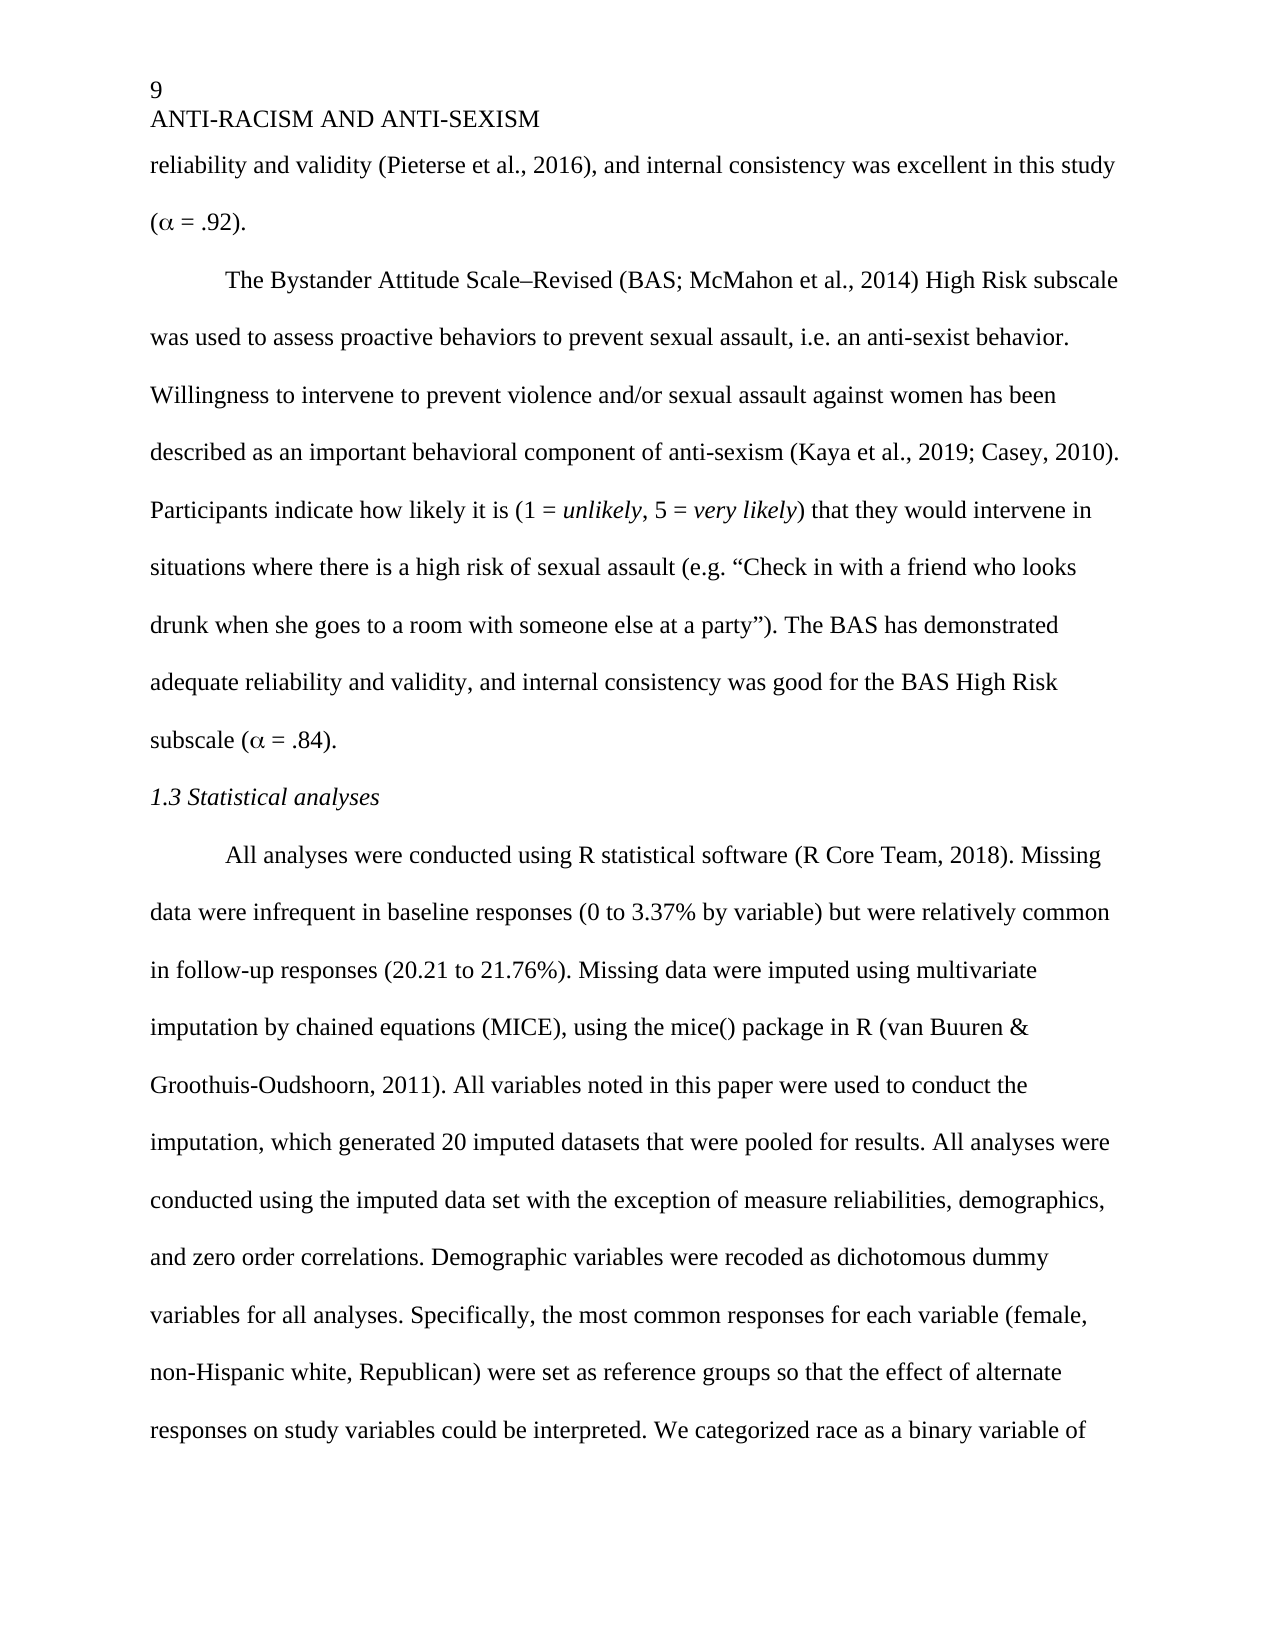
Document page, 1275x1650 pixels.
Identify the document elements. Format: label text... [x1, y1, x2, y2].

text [150, 150, 1125, 236]
text The Bystander Attitude Scale–Revised (BAS; McMahon et al., 2014) High Risk subscale was used to assess proactive behaviors to prevent sexual assault, i.e. an anti-sexist behavior. Willingness to intervene to prevent violence and/or sexual assault against women has been described as an important behavioral component of anti-sexism (Kaya et al., 2019; Casey, 2010). Participants indicate how likely it is (1 = unlikely, 5 = very likely) that they would intervene in situations where there is a high risk of sexual assault (e.g. “Check in with a friend who looks drunk when she goes to a room with someone else at a party”). The BAS has demonstrated adequate reliability and validity, and internal consistency was good for the BAS High Risk subscale (a = .84). [150, 265, 1125, 754]
text 1.3 Statistical analyses [150, 782, 1125, 811]
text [150, 840, 1125, 1444]
